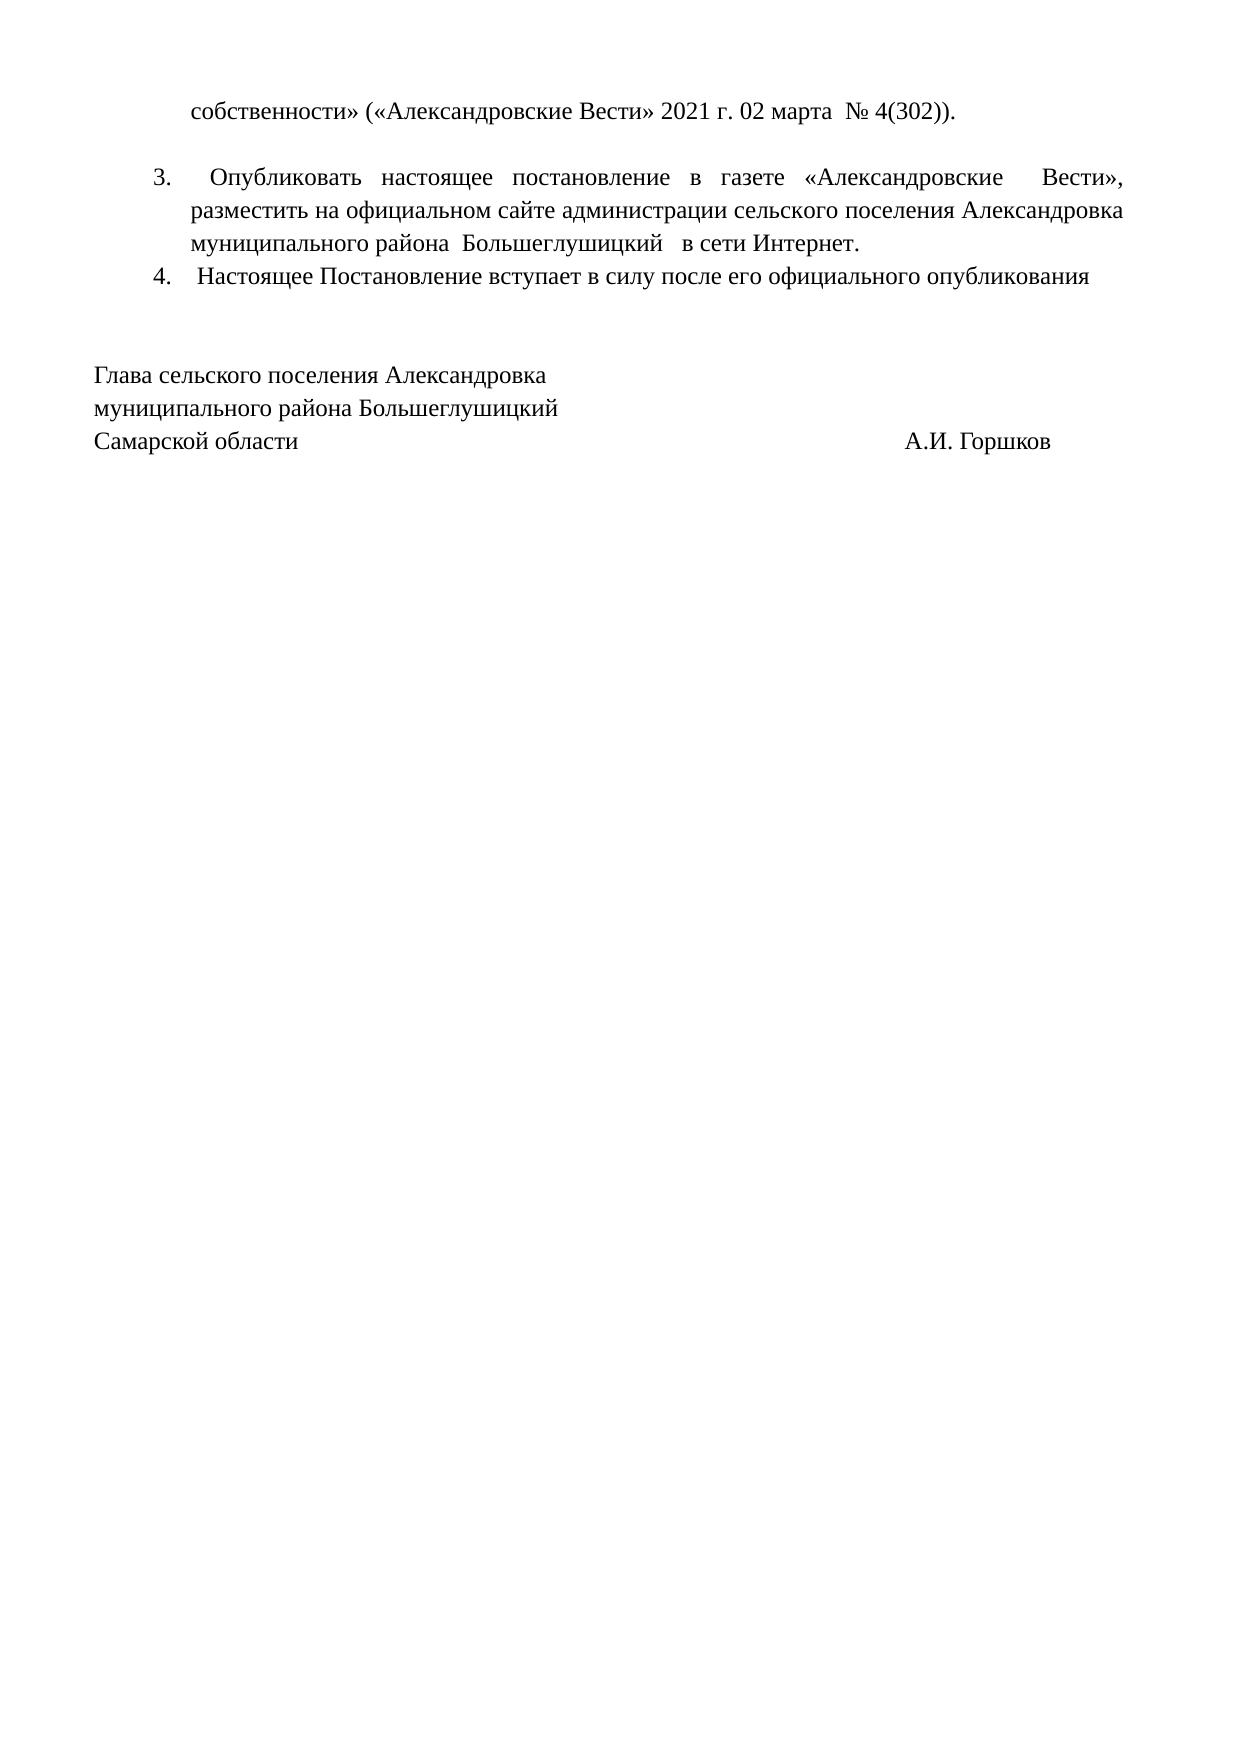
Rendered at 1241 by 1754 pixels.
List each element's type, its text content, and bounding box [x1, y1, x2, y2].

text муниципального района Большеглушицкий [94, 393, 1124, 422]
text Самарской области А.И. Горшков [94, 426, 1124, 455]
list Опубликовать настоящее постановление в газете «Александровские Вести», разместить на официальном сайте администрации сельского поселения Александровка муниципального района Большеглушицкий в сети Интернет. [153, 162, 1124, 257]
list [153, 96, 1207, 124]
list Настоящее Постановление вступает в силу после его официального опубликования [153, 261, 1124, 290]
text Глава сельского поселения Александровка [94, 360, 1124, 389]
